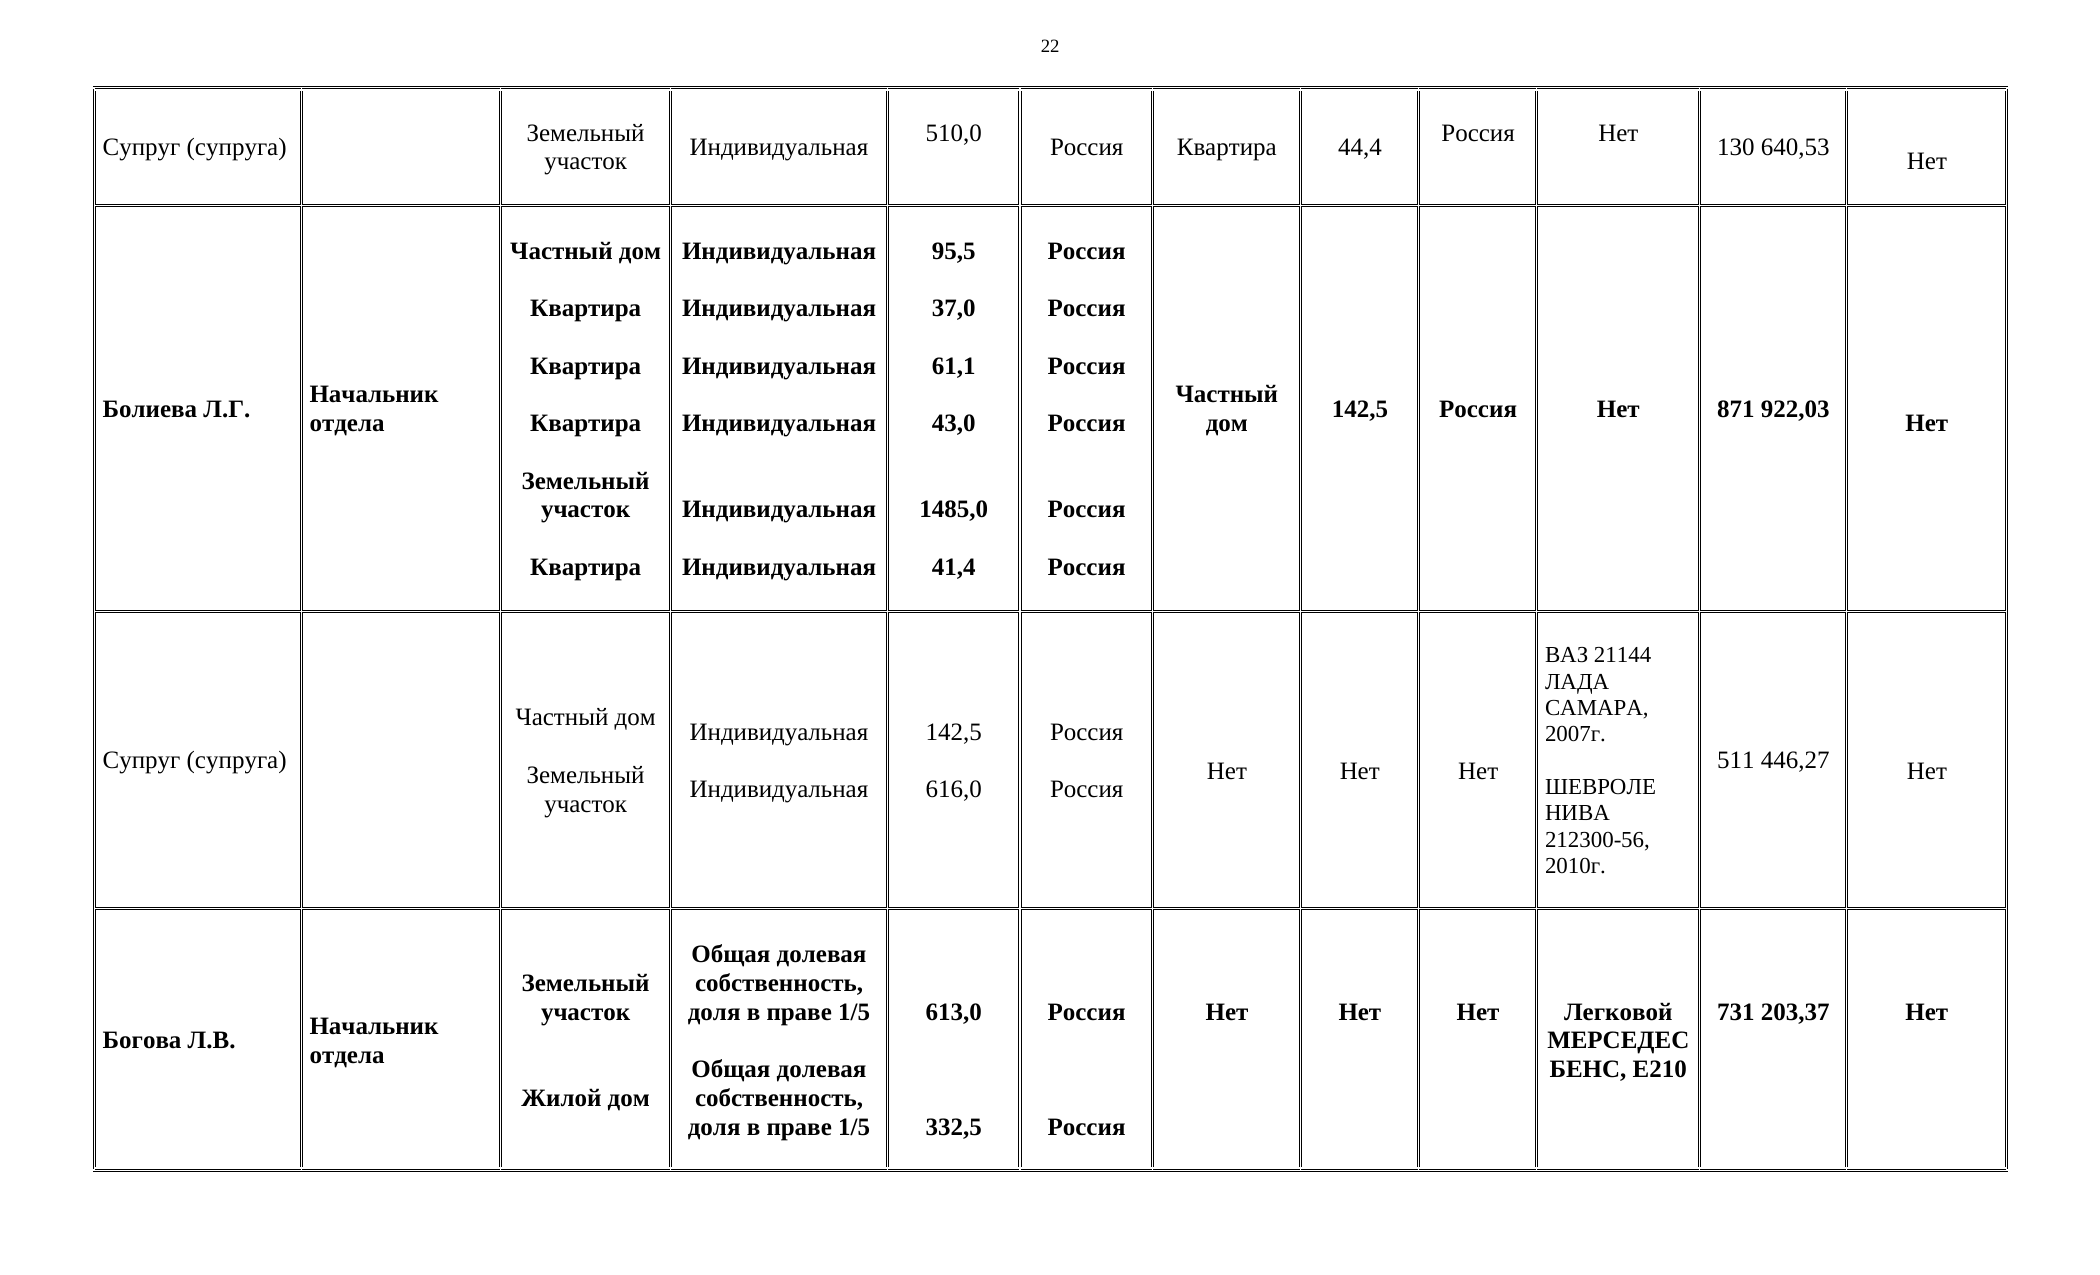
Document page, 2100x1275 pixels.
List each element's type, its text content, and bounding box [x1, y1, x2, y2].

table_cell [671, 910, 887, 1169]
table_cell ВАЗ 21144 ЛАДА САМАРА, 2007г. ШЕВРОЛЕ НИВА 212300-56, 2010г. [1538, 613, 1698, 907]
table_cell Легковой МЕРСЕДЕС БЕНС, Е210 [1537, 910, 1699, 1169]
table_cell Нет [1847, 89, 2006, 204]
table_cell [500, 907, 671, 1169]
table_cell Индивидуальная Индивидуальная Индивидуальная Индивидуальная Индивидуальная Индивидуальная [672, 207, 886, 609]
table_cell 130 640,53 [1699, 87, 1847, 204]
table_cell Нет [1419, 907, 1537, 1169]
table_cell Нет [1301, 907, 1419, 1169]
table_cell Нет [1420, 613, 1535, 907]
table_cell Квартира [1153, 87, 1301, 204]
table_cell Россия Россия [1022, 613, 1151, 907]
table_cell Нет [1848, 207, 2005, 609]
table_cell Индивидуальная [671, 89, 887, 204]
table_cell Начальник отдела [303, 207, 499, 609]
table_cell 44,4 [1301, 87, 1419, 204]
table_cell Супруг (супруга) [96, 613, 300, 907]
table_cell 510,0 [887, 87, 1020, 204]
table_cell 142,5 616,0 [889, 613, 1018, 907]
table_cell 613,0 332,5 [887, 907, 1020, 1169]
table_cell Нет [1154, 613, 1299, 907]
table_cell Нет [1153, 907, 1301, 1169]
table_cell Россия Россия [1020, 907, 1153, 1169]
table_cell 511 446,27 [1701, 613, 1845, 907]
table_cell Земельный участок [500, 87, 671, 204]
table_cell Нет [1538, 207, 1698, 609]
table_cell Частный дом [1154, 207, 1299, 609]
table_cell Супруг (супруга) [95, 87, 302, 204]
table_cell [302, 89, 500, 204]
table_cell [303, 613, 499, 907]
table_cell Россия [1420, 207, 1535, 609]
table_cell 871 922,03 [1701, 207, 1845, 609]
table_cell 95,5 37,0 61,1 43,0 1485,0 41,4 [889, 207, 1018, 609]
table_cell Нет [1537, 89, 1699, 204]
table_cell Частный дом Земельный участок [502, 613, 669, 907]
table_cell Россия [1419, 87, 1537, 204]
table_cell Частный дом Квартира Квартира Квартира Земельный участок Квартира [502, 207, 669, 609]
table_cell Россия Россия Россия Россия Россия Россия [1022, 207, 1151, 609]
table_cell Нет [1302, 613, 1417, 907]
table_cell Россия [1020, 87, 1153, 204]
table_cell Нет [1848, 613, 2005, 907]
table_cell Начальник отдела [302, 910, 500, 1169]
table_cell Болиева Л.Г. [96, 207, 300, 609]
table_cell Богова Л.В. [95, 907, 302, 1169]
table_cell Индивидуальная Индивидуальная [672, 613, 886, 907]
table_cell 142,5 [1302, 207, 1417, 609]
table_cell Нет [1847, 910, 2006, 1169]
table_cell 731 203,37 [1699, 907, 1847, 1169]
